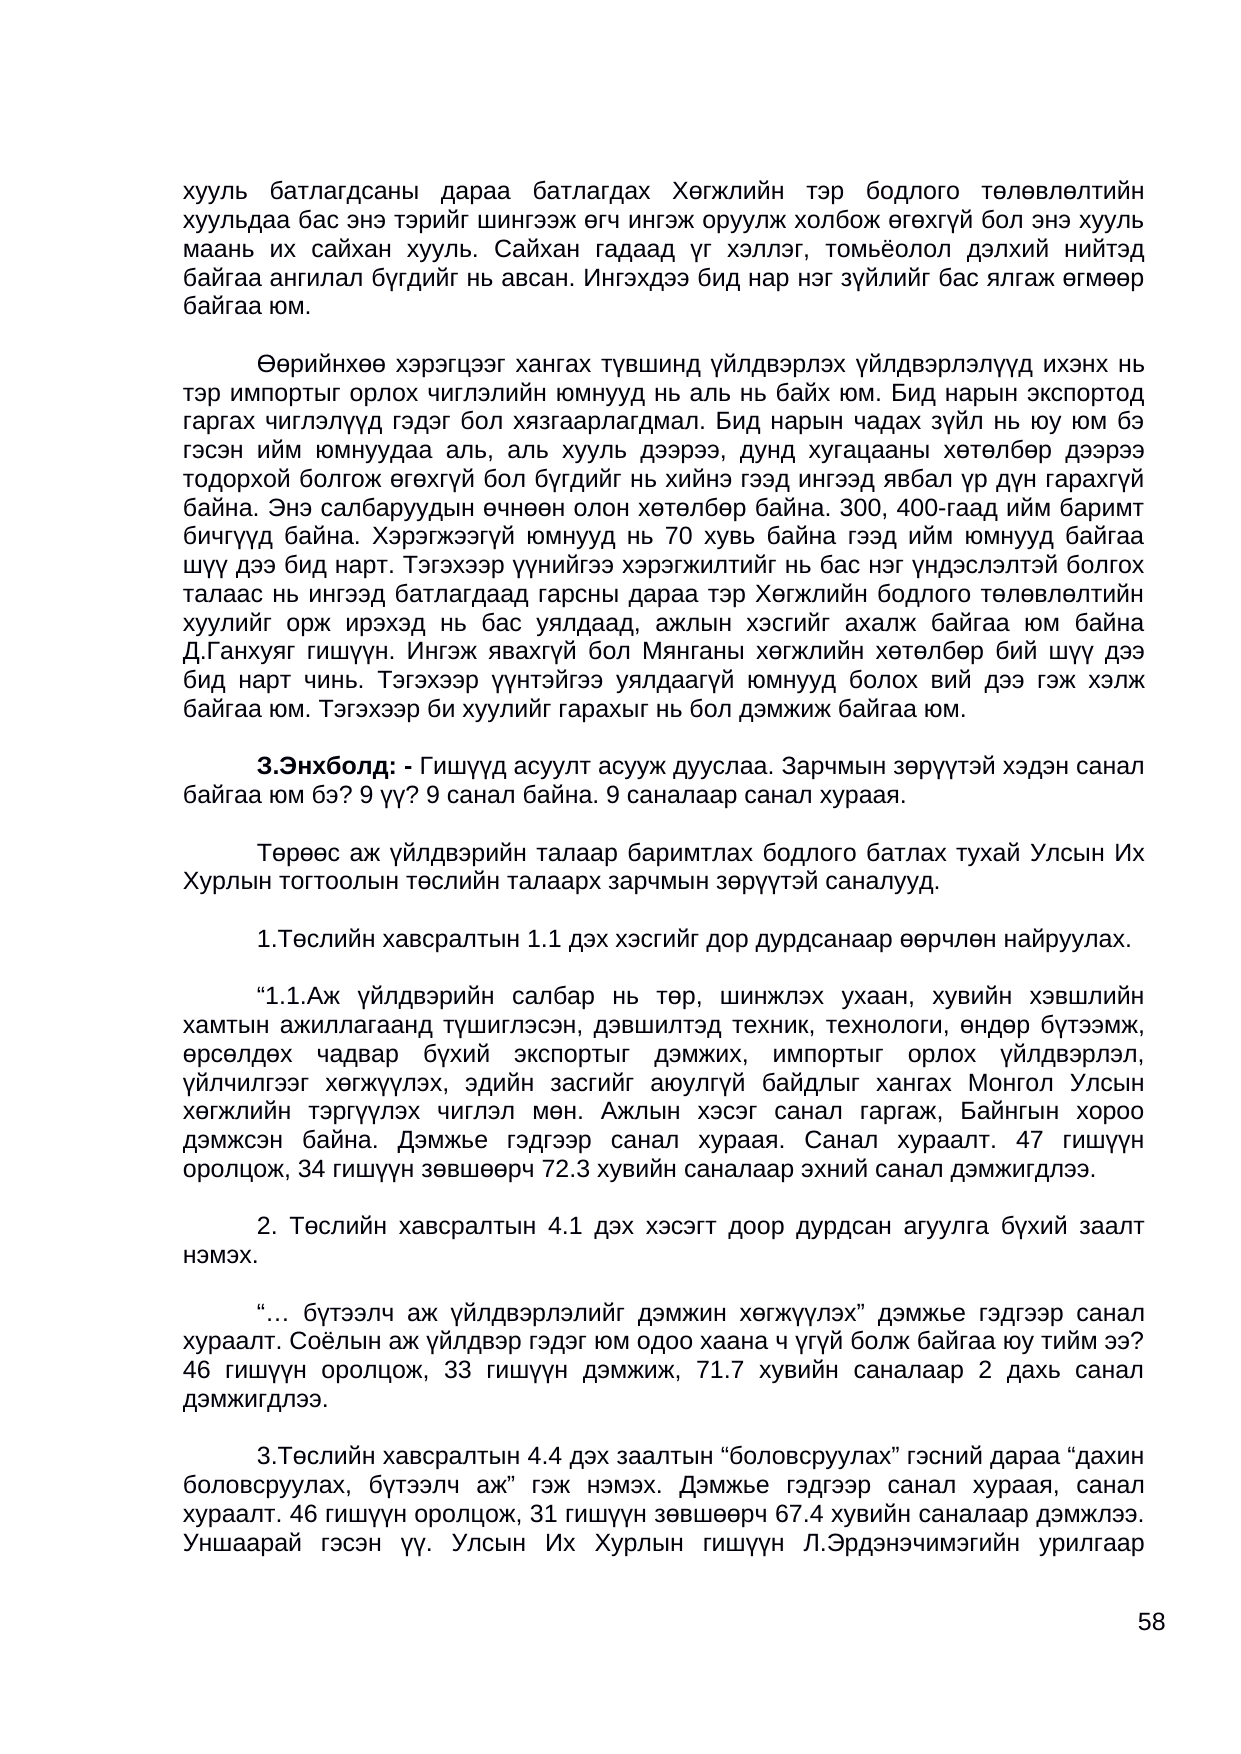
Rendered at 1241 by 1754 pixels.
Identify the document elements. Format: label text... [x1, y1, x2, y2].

text З.Энхболд: - Гишүүд асуулт асууж дууслаа. Зарчмын зөрүүтэй хэдэн санал байгаа юм бэ? 9 үү? 9 санал байна. 9 саналаар санал хураая. [183, 751, 1146, 809]
text “… бүтээлч аж үйлдвэрлэлийг дэмжин хөгжүүлэх” дэмжье гэдгээр санал хураалт. Соёлын аж үйлдвэр гэдэг юм одоо хаана ч үгүй болж байгаа юу тийм ээ? 46 гишүүн оролцож, 33 гишүүн дэмжиж, 71.7 хувийн саналаар 2 дахь санал дэмжигдлээ. [183, 1298, 1146, 1413]
text 2. Төслийн хавсралтын 4.1 дэх хэсэгт доор дурдсан агуулга бүхий заалт нэмэх. [183, 1211, 1146, 1269]
text Өөрийнхөө хэрэгцээг хангах түвшинд үйлдвэрлэх үйлдвэрлэлүүд ихэнх нь тэр импортыг орлох чиглэлийн юмнууд нь аль нь байх юм. Бид нарын экспортод гаргах чиглэлүүд гэдэг бол хязгаарлагдмал. Бид нарын чадах зүйл нь юу юм бэ гэсэн ийм юмнуудаа аль, аль хууль дээрээ, дунд хугацааны хөтөлбөр дээрээ тодорхой болгож өгөхгүй бол бүгдийг нь хийнэ гээд ингээд явбал үр дүн гарахгүй байна. Энэ салбаруудын өчнөөн олон хөтөлбөр байна. 300, 400-гаад ийм баримт бичгүүд байна. Хэрэгжээгүй юмнууд нь 70 хувь байна гээд ийм юмнууд байгаа шүү дээ бид нарт. Тэгэхээр үүнийгээ хэрэгжилтийг нь бас нэг үндэслэлтэй болгох талаас нь ингээд батлагдаад гарсны дараа тэр Хөгжлийн бодлого төлөвлөлтийн хуулийг орж ирэхэд нь бас уялдаад, ажлын хэсгийг ахалж байгаа юм байна Д.Ганхуяг гишүүн. Ингэж явахгүй бол Мянганы хөгжлийн хөтөлбөр бий шүү дээ бид нарт чинь. Тэгэхээр үүнтэйгээ уялдаагүй юмнууд болох вий дээ гэж хэлж байгаа юм. Тэгэхээр би хуулийг гарахыг нь бол дэмжиж байгаа юм. [183, 349, 1146, 723]
text Төрөөс аж үйлдвэрийн талаар баримтлах бодлого батлах тухай Улсын Их Хурлын тогтоолын төслийн талаарх зарчмын зөрүүтэй саналууд. [183, 838, 1146, 895]
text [183, 1441, 1146, 1556]
text 1.Төслийн хавсралтын 1.1 дэх хэсгийг дор дурдсанаар өөрчлөн найруулах. [183, 924, 1146, 953]
text “1.1.Аж үйлдвэрийн салбар нь төр, шинжлэх ухаан, хувийн хэвшлийн хамтын ажиллагаанд түшиглэсэн, дэвшилтэд техник, технологи, өндөр бүтээмж, өрсөлдөх чадвар бүхий экспортыг дэмжих, импортыг орлох үйлдвэрлэл, үйлчилгээг хөгжүүлэх, эдийн засгийг аюулгүй байдлыг хангах Монгол Улсын хөгжлийн тэргүүлэх чиглэл мөн. Ажлын хэсэг санал гаргаж, Байнгын хороо дэмжсэн байна. Дэмжье гэдгээр санал хураая. Санал хураалт. 47 гишүүн оролцож, 34 гишүүн зөвшөөрч 72.3 хувийн саналаар эхний санал дэмжигдлээ. [183, 981, 1146, 1183]
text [183, 176, 1146, 320]
